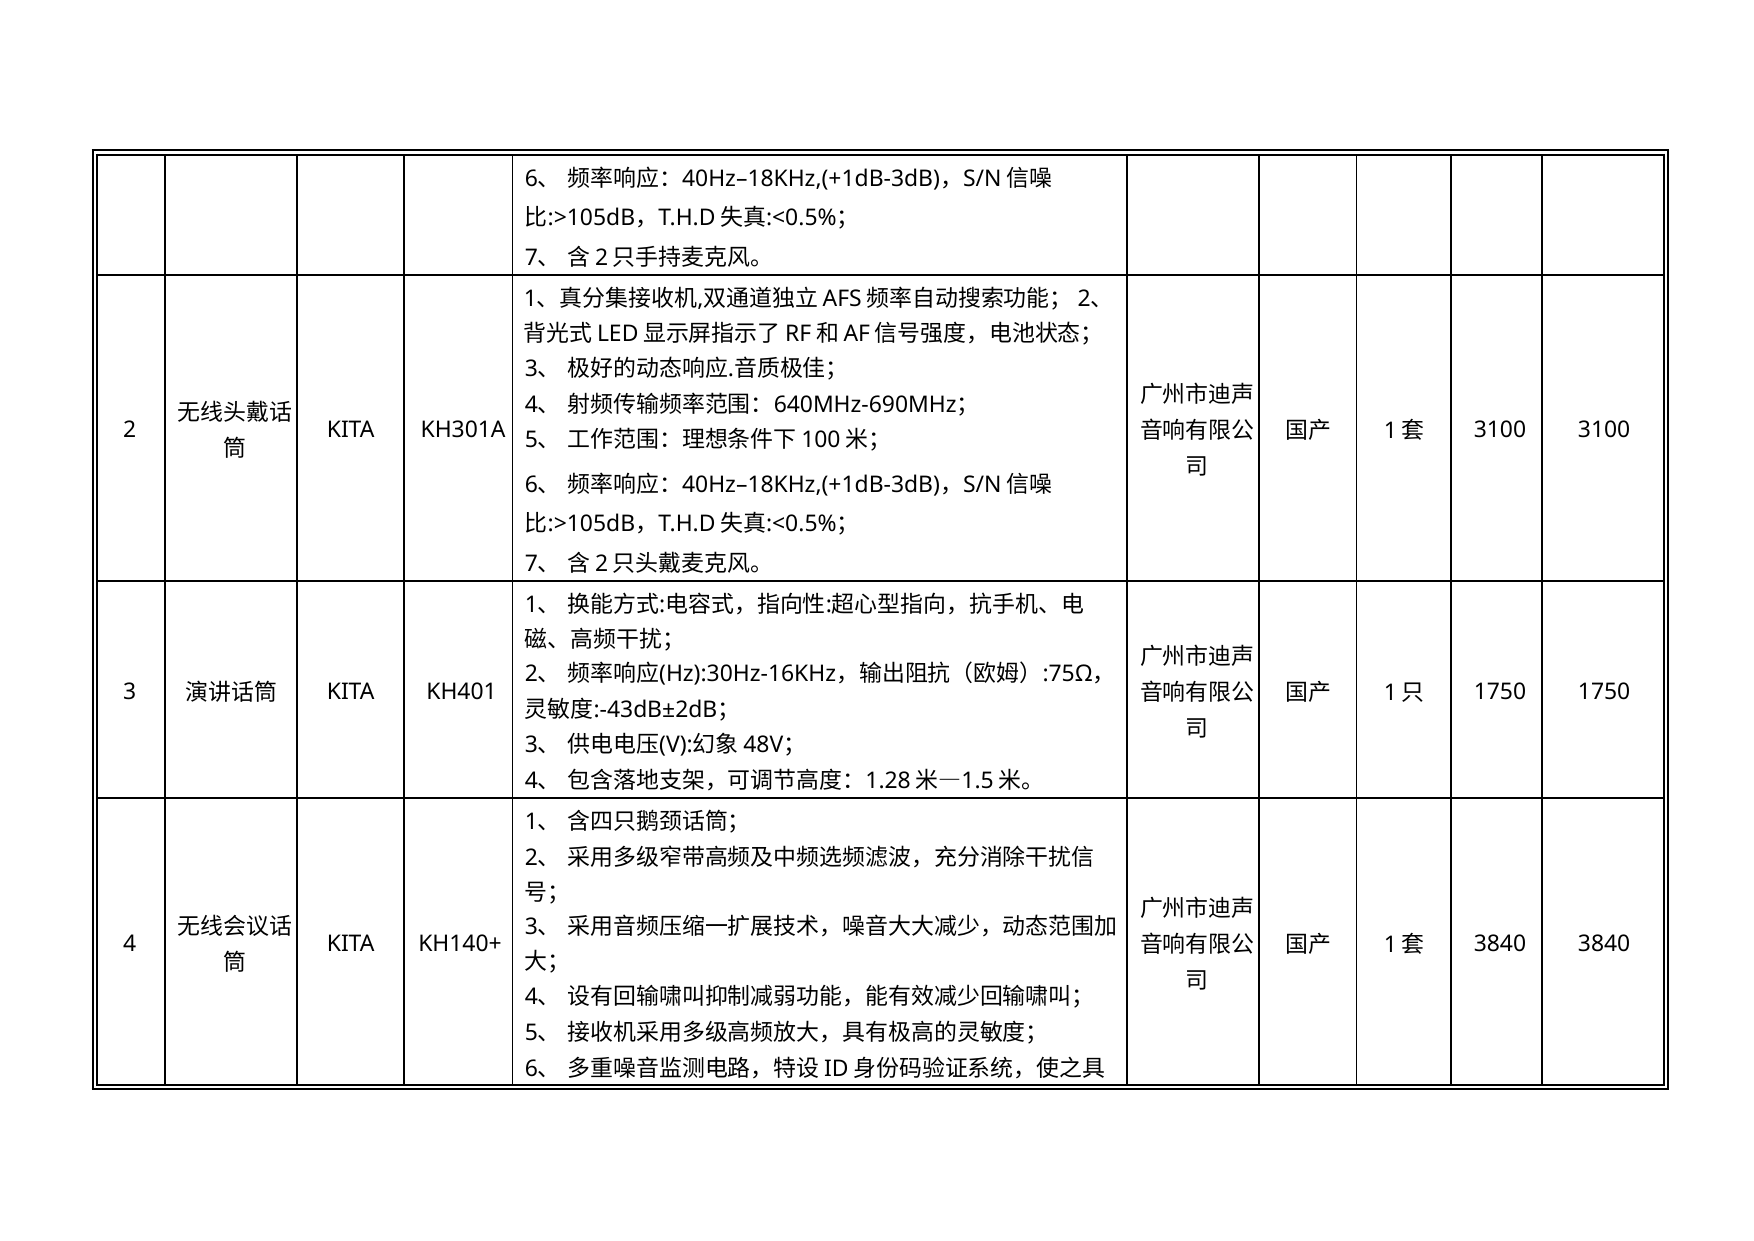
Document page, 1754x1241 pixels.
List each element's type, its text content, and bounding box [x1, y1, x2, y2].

table_header [166, 156, 296, 274]
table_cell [513, 799, 1126, 1084]
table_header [513, 156, 1126, 274]
table_cell 1套 [1357, 276, 1450, 580]
table_cell 1750 [1543, 582, 1663, 797]
table_cell KITA [298, 276, 403, 580]
table_header [298, 156, 403, 274]
table_cell KH401 [405, 582, 512, 797]
table_cell KH140+ [405, 799, 512, 1084]
table_cell 换能方式:电容式，指向性:超心型指向，抗手机、电磁、高频干扰； 频率响应(Hz):30Hz-16KHz，输出阻抗（欧姆）:75Ω，灵敏度:-43dB±2dB； 供电电压(V):幻象48V； 包含落地支架，可调节高度：1.28米—1.5米。 [513, 582, 1126, 797]
table_cell 3100 [1452, 276, 1541, 580]
table_cell 3840 [1543, 799, 1663, 1084]
table_header [1542, 151, 1666, 274]
table_header [1452, 156, 1541, 274]
table_cell 1、真分集接收机,双通道独立AFS频率自动搜索功能； 2、背光式LED显示屏指示了RF和AF信号强度，电池状态； 极好的动态响应.音质极佳； 射频传输频率范围：640MHz-690MHz； 工作范围：理想条件下100米； 频率响应：40Hz–18KHz,(+1dB-3dB)，S/N信噪比:>105dB，T.H.D失真:<0.5%； 含2只头戴麦克风。 [513, 276, 1126, 580]
table_cell 3840 [1452, 799, 1541, 1084]
table_cell 2 [98, 276, 164, 580]
table_cell 国产 [1260, 582, 1356, 797]
table_cell 3100 [1543, 276, 1663, 580]
table_cell KH301A [405, 276, 512, 580]
table_cell 国产 [1260, 799, 1356, 1084]
table_cell 3 [98, 582, 164, 797]
table_header [98, 156, 164, 274]
table_cell KITA [298, 582, 403, 797]
table_cell 1套 [1357, 799, 1450, 1084]
table_cell 无线会议话筒 [166, 799, 296, 1084]
table_cell 广州市迪声音响有限公司 [1128, 276, 1258, 580]
table_cell 1只 [1357, 582, 1450, 797]
table_cell 1750 [1452, 582, 1541, 797]
table_header [1357, 156, 1450, 274]
table_cell KITA [298, 799, 403, 1084]
table_cell 演讲话筒 [166, 582, 296, 797]
table_cell 广州市迪声音响有限公司 [1128, 799, 1258, 1084]
table_header [1260, 156, 1356, 274]
table_cell 广州市迪声音响有限公司 [1128, 582, 1258, 797]
table_cell 国产 [1260, 276, 1356, 580]
table_header [1128, 156, 1258, 274]
table_cell 无线头戴话筒 [166, 276, 296, 580]
table_cell 4 [98, 799, 164, 1084]
table_header [405, 156, 512, 274]
